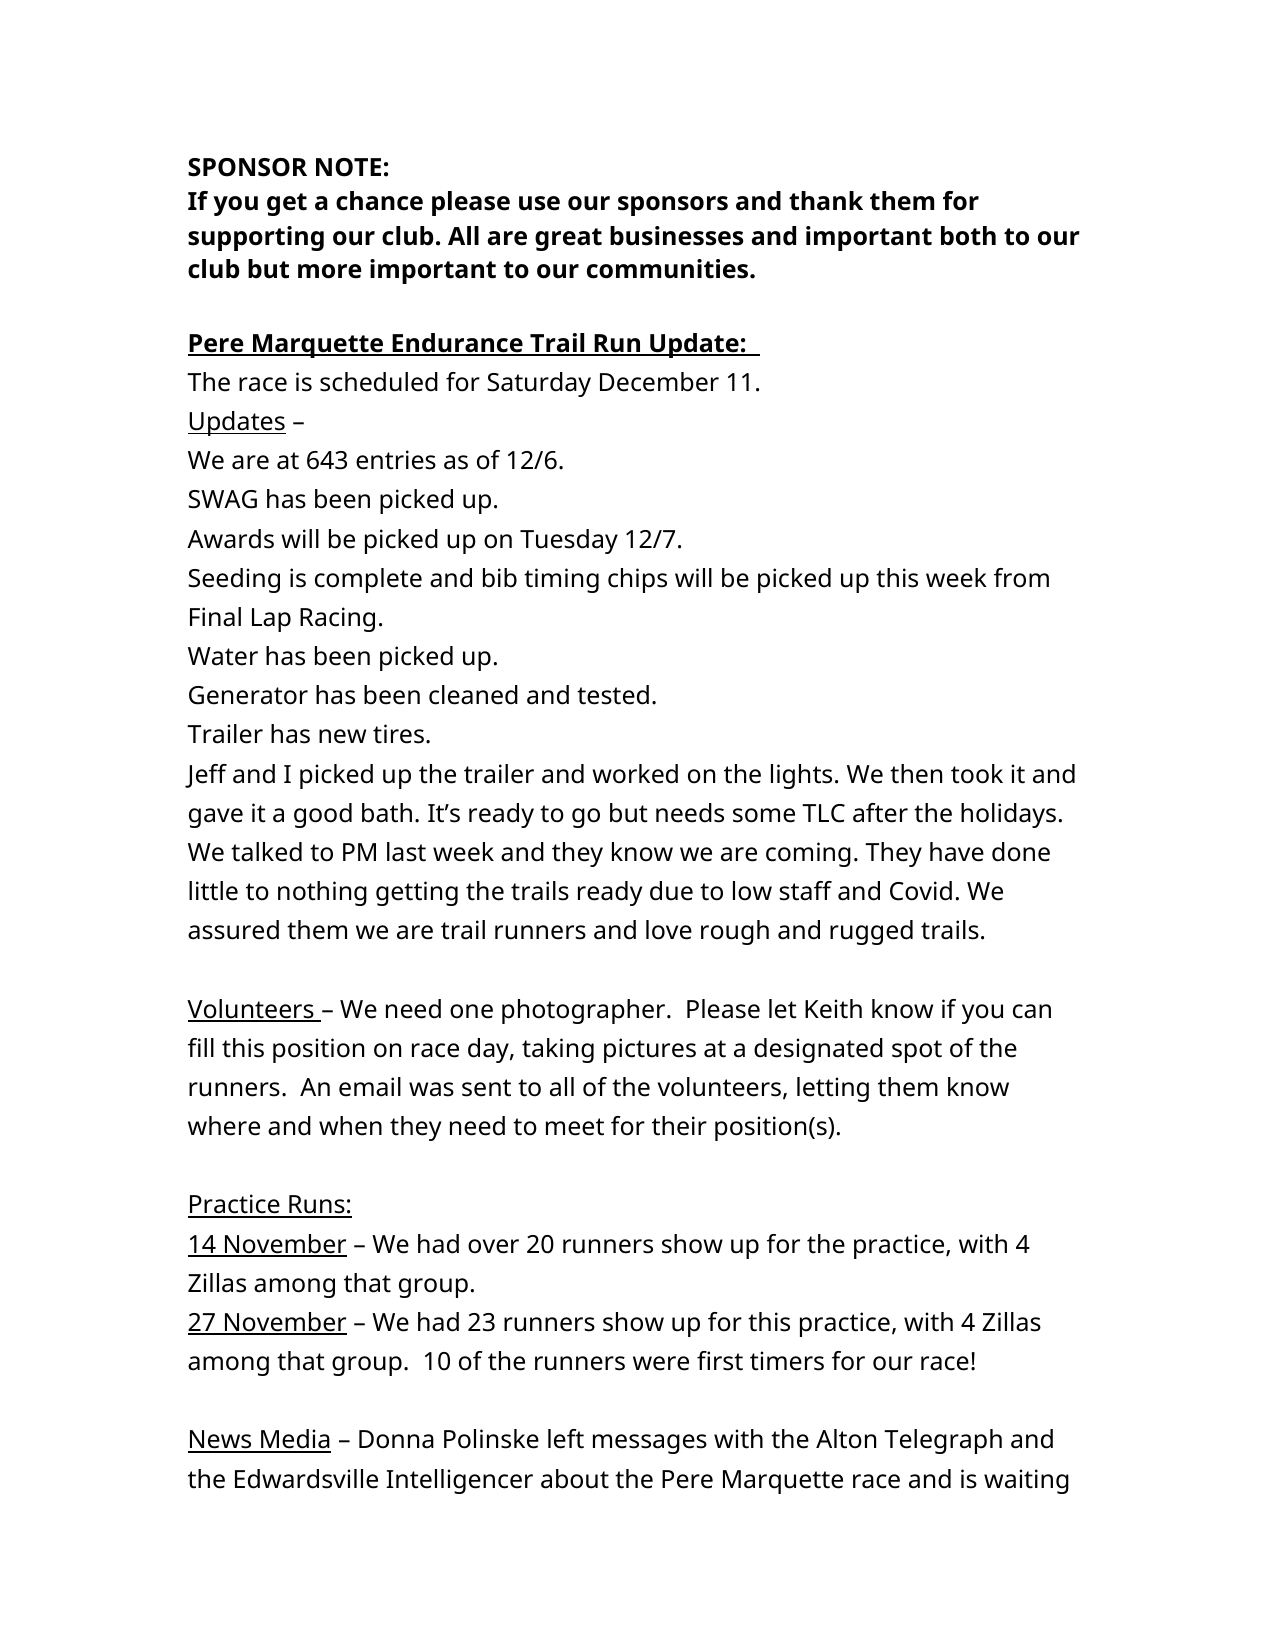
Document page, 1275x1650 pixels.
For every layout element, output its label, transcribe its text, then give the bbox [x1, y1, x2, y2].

text SWAG has been picked up. [187, 482, 1087, 516]
text Water has been picked up. [187, 639, 1087, 673]
text The race is scheduled for Saturday December 11. [187, 364, 1087, 399]
text Generator has been cleaned and tested. [187, 678, 1087, 712]
text Trailer has new tires. [187, 717, 1087, 751]
text Volunteers – We need one photographer. Please let Keith know if you can fill this position on race day, taking pictures at a designated spot of the runners. An email was sent to all of the volunteers, letting them know where and when they need to meet for their position(s). [187, 991, 1087, 1143]
text 27 November – We had 23 runners show up for this practice, with 4 Zillas among that group. 10 of the runners were first timers for our race! [187, 1304, 1087, 1378]
text We talked to PM last week and they know we are coming. They have done little to nothing getting the trails ready due to low staff and Covid. We assured them we are trail runners and love rough and rugged trails. [187, 834, 1087, 947]
text Seeding is complete and bib timing chips will be picked up this week from Final Lap Racing. [187, 560, 1087, 634]
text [187, 1422, 1087, 1495]
text SPONSOR NOTE: [187, 150, 1087, 184]
text Updates – [187, 404, 1087, 438]
text 14 November – We had over 20 runners show up for the practice, with 4 Zillas among that group. [187, 1226, 1087, 1299]
text If you get a chance please use our sponsors and thank them for supporting our club. All are great businesses and important both to our club but more important to our communities. [187, 184, 1087, 286]
text Awards will be picked up on Tuesday 12/7. [187, 521, 1087, 555]
text Pere Marquette Endurance Trail Run Update: [187, 325, 1087, 359]
text Jeff and I picked up the trailer and worked on the lights. We then took it and gave it a good bath. It’s ready to go but needs some TLC after the holidays. [187, 756, 1087, 829]
text Practice Runs: [187, 1187, 1087, 1221]
text We are at 643 entries as of 12/6. [187, 443, 1087, 477]
